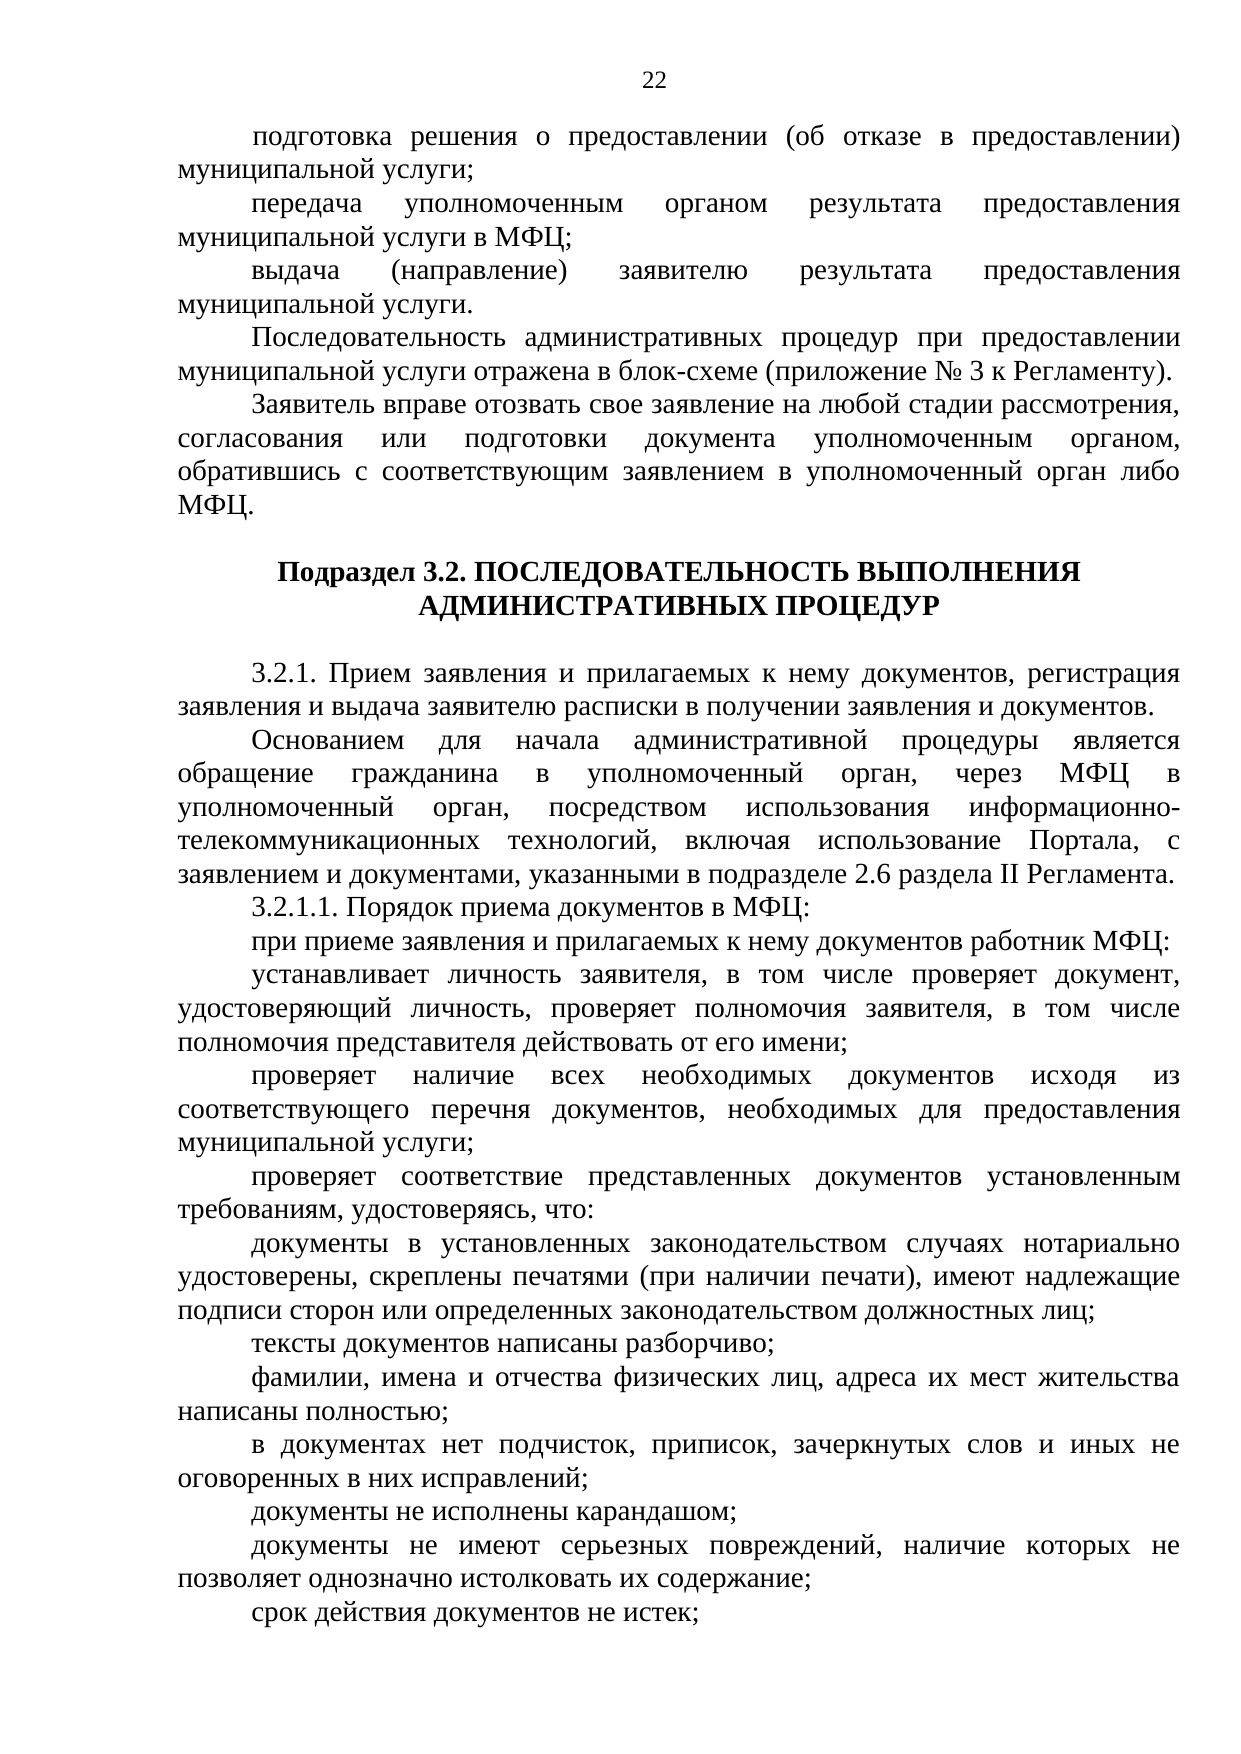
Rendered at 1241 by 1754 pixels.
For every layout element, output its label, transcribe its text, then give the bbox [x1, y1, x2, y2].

text документы не имеют серьезных повреждений, наличие которых не позволяет однозначно истолковать их содержание; [177, 1527, 1181, 1594]
text 3.2.1.1. Порядок приема документов в МФЦ: [177, 889, 1181, 923]
text устанавливает личность заявителя, в том числе проверяет документ, удостоверяющий личность, проверяет полномочия заявителя, в том числе полномочия представителя действовать от его имени; [177, 957, 1181, 1057]
text АДМИНИСТРАТИВНЫХ ПРОЦЕДУР [177, 588, 1181, 621]
text проверяет наличие всех необходимых документов исходя из соответствующего перечня документов, необходимых для предоставления муниципальной услуги; [177, 1057, 1181, 1158]
text подготовка решения о предоставлении (об отказе в предоставлении) муниципальной услуги; [177, 118, 1181, 185]
text Подраздел 3.2. ПОСЛЕДОВАТЕЛЬНОСТЬ ВЫПОЛНЕНИЯ [177, 554, 1181, 588]
text при приеме заявления и прилагаемых к нему документов работник МФЦ: [177, 923, 1181, 957]
text тексты документов написаны разборчиво; [177, 1326, 1181, 1359]
text документы не исполнены карандашом; [177, 1493, 1181, 1527]
text Основанием для начала административной процедуры является обращение гражданина в уполномоченный орган, через МФЦ в уполномоченный орган, посредством использования информационно-телекоммуникационных технологий, включая использование Портала, с заявлением и документами, указанными в подразделе 2.6 раздела II Регламента. [177, 722, 1181, 889]
text фамилии, имена и отчества физических лиц, адреса их мест жительства написаны полностью; [177, 1359, 1181, 1426]
text срок действия документов не истек; [177, 1594, 1181, 1627]
text выдача (направление) заявителю результата предоставления муниципальной услуги. [177, 252, 1181, 319]
text проверяет соответствие представленных документов установленным требованиям, удостоверяясь, что: [177, 1158, 1181, 1225]
text документы в установленных законодательством случаях нотариально удостоверены, скреплены печатями (при наличии печати), имеют надлежащие подписи сторон или определенных законодательством должностных лиц; [177, 1225, 1181, 1326]
text Последовательность административных процедур при предоставлении муниципальной услуги отражена в блок-схеме (приложение № 3 к Регламенту). [177, 319, 1181, 386]
text 3.2.1. Прием заявления и прилагаемых к нему документов, регистрация заявления и выдача заявителю расписки в получении заявления и документов. [177, 655, 1181, 722]
text в документах нет подчисток, приписок, зачеркнутых слов и иных не оговоренных в них исправлений; [177, 1426, 1181, 1493]
text передача уполномоченным органом результата предоставления муниципальной услуги в МФЦ; [177, 185, 1181, 252]
text Заявитель вправе отозвать свое заявление на любой стадии рассмотрения, согласования или подготовки документа уполномоченным органом, обратившись с соответствующим заявлением в уполномоченный орган либо МФЦ. [177, 386, 1181, 521]
